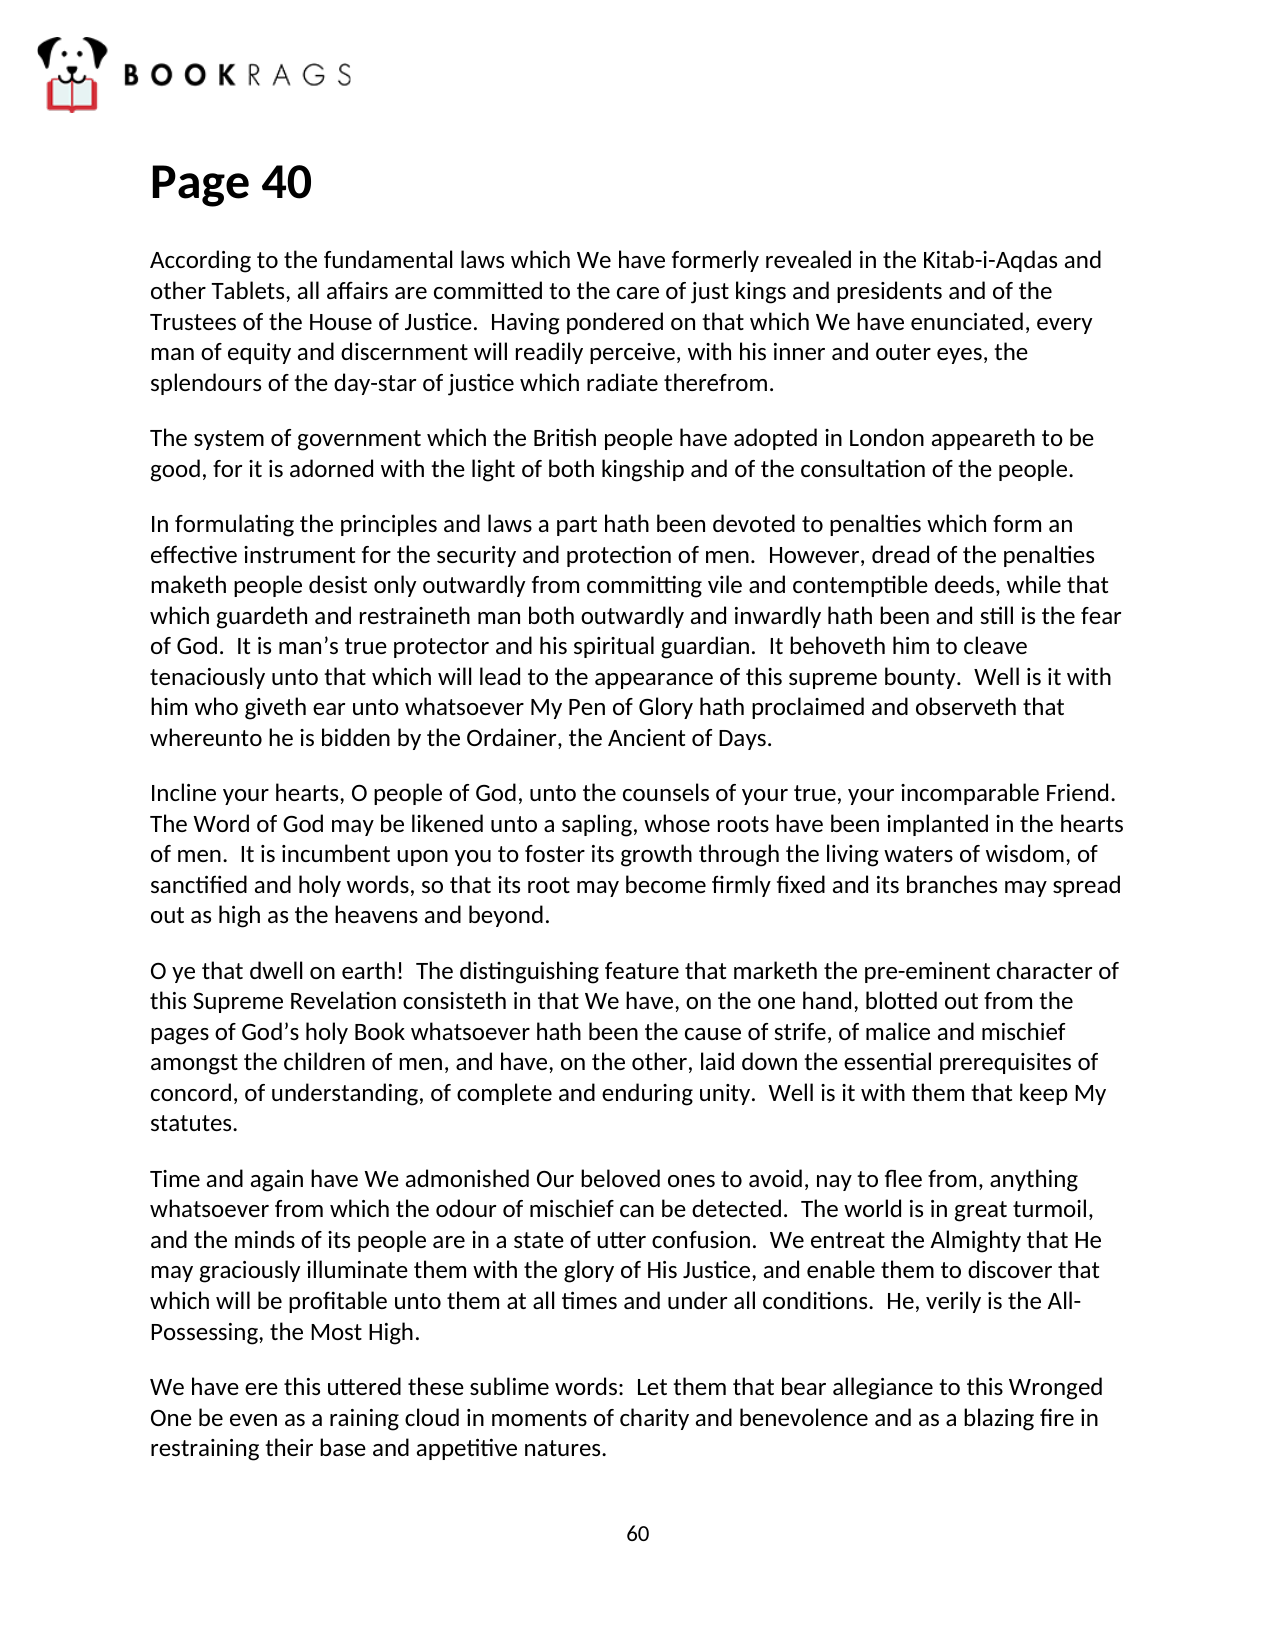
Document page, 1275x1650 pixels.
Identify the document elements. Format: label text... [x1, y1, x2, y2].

text In formulating the principles and laws a part hath been devoted to penalties which form an effective instrument for the security and protection of men. However, dread of the penalties maketh people desist only outwardly from committing vile and contemptible deeds, while that which guardeth and restraineth man both outwardly and inwardly hath been and still is the fear of God. It is man’s true protector and his spiritual guardian. It behoveth him to cleave tenaciously unto that which will lead to the appearance of this supreme bounty. Well is it with him who giveth ear unto whatsoever My Pen of Glory hath proclaimed and observeth that whereunto he is bidden by the Ordainer, the Ancient of Days. [150, 508, 1125, 752]
text O ye that dwell on earth! The distinguishing feature that marketh the pre-eminent character of this Supreme Revelation consisteth in that We have, on the one hand, blotted out from the pages of God’s holy Book whatsoever hath been the cause of strife, of malice and mischief amongst the children of men, and have, on the other, laid down the essential prerequisites of concord, of understanding, of complete and enduring unity. Well is it with them that keep My statutes. [150, 955, 1125, 1138]
text Page 40 [150, 150, 1125, 211]
text Incline your hearts, O people of God, unto the counsels of your true, your incomparable Friend. The Word of God may be likened unto a sapling, whose roots have been implanted in the hearts of men. It is incumbent upon you to foster its growth through the living waters of wisdom, of sanctified and holy words, so that its root may become firmly fixed and its branches may spread out as high as the heavens and beyond. [150, 777, 1125, 930]
text We have ere this uttered these sublime words: Let them that bear allegiance to this Wronged One be even as a raining cloud in moments of charity and benevolence and as a blazing fire in restraining their base and appetitive natures. [150, 1371, 1125, 1463]
text The system of government which the British people have adopted in London appeareth to be good, for it is adorned with the light of both kingship and of the consultation of the people. [150, 422, 1125, 483]
text Time and again have We admonished Our beloved ones to avoid, nay to flee from, anything whatsoever from which the odour of mischief can be detected. The world is in great turmoil, and the minds of its people are in a state of utter confusion. We entreat the Almighty that He may graciously illuminate them with the glory of His Justice, and enable them to discover that which will be profitable unto them at all times and under all conditions. He, verily is the All-Possessing, the Most High. [150, 1163, 1125, 1346]
picture [37, 37, 351, 113]
text According to the fundamental laws which We have formerly revealed in the Kitab-i-Aqdas and other Tablets, all affairs are committed to the care of just kings and presidents and of the Trustees of the House of Justice. Having pondered on that which We have enunciated, every man of equity and discernment will readily perceive, with his inner and outer eyes, the splendours of the day-star of justice which radiate therefrom. [150, 244, 1125, 397]
